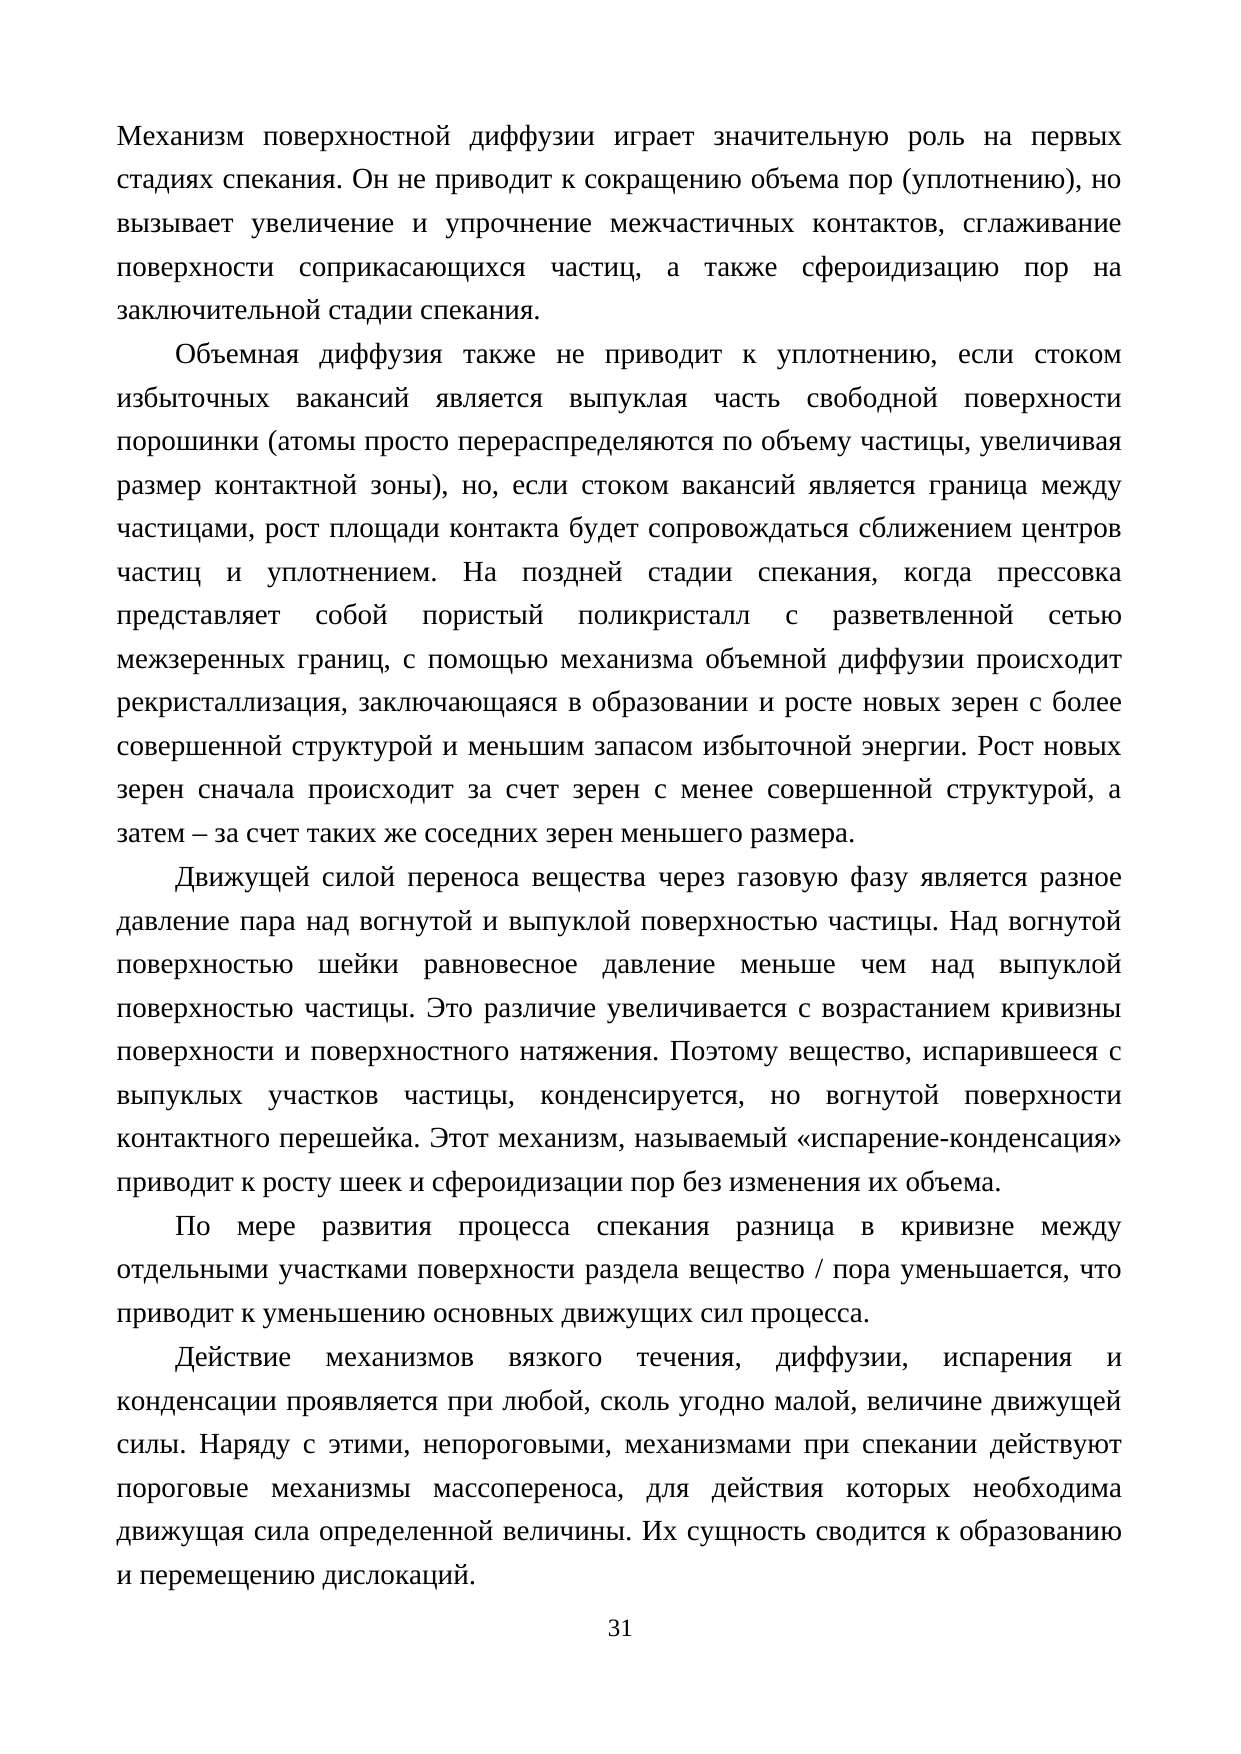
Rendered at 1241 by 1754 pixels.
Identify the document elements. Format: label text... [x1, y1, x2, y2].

text Объемная диффузия также не приводит к уплотнению, если стоком избыточных вакансий является выпуклая часть свободной поверхности порошинки (атомы просто перераспределяются по объему частицы, увеличивая размер контактной зоны), но, если стоком вакансий является граница между частицами, рост площади контакта будет сопровождаться сближением центров частиц и уплотнением. На поздней стадии спекания, когда прессовка представляет собой пористый поликристалл с разветвленной сетью межзеренных границ, с помощью механизма объемной диффузии происходит рекристаллизация, заключающаяся в образовании и росте новых зерен с более совершенной структурой и меньшим запасом избыточной энергии. Рост новых зерен сначала происходит за счет зерен с менее совершенной структурой, а затем – за счет таких же соседних зерен меньшего размера. [116, 336, 1123, 849]
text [116, 118, 1123, 326]
text По мере развития процесса спекания разница в кривизне между отдельными участками поверхности раздела вещество / пора уменьшается, что приводит к уменьшению основных движущих сил процесса. [116, 1208, 1123, 1329]
text Движущей силой переноса вещества через газовую фазу является разное давление пара над вогнутой и выпуклой поверхностью частицы. Над вогнутой поверхностью шейки равновесное давление меньше чем над выпуклой поверхностью частицы. Это различие увеличивается с возрастанием кривизны поверхности и поверхностного натяжения. Поэтому вещество, испарившееся с выпуклых участков частицы, конденсируется, но вогнутой поверхности контактного перешейка. Этот механизм, называемый «испарение-конденсация» приводит к росту шеек и сфероидизации пор без изменения их объема. [116, 859, 1123, 1198]
text Действие механизмов вязкого течения, диффузии, испарения и конденсации проявляется при любой, сколь угодно малой, величине движущей силы. Наряду с этими, непороговыми, механизмами при спекании действуют пороговые механизмы массопереноса, для действия которых необходима движущая сила определенной величины. Их сущность сводится к образованию и перемещению дислокаций. [116, 1339, 1123, 1591]
